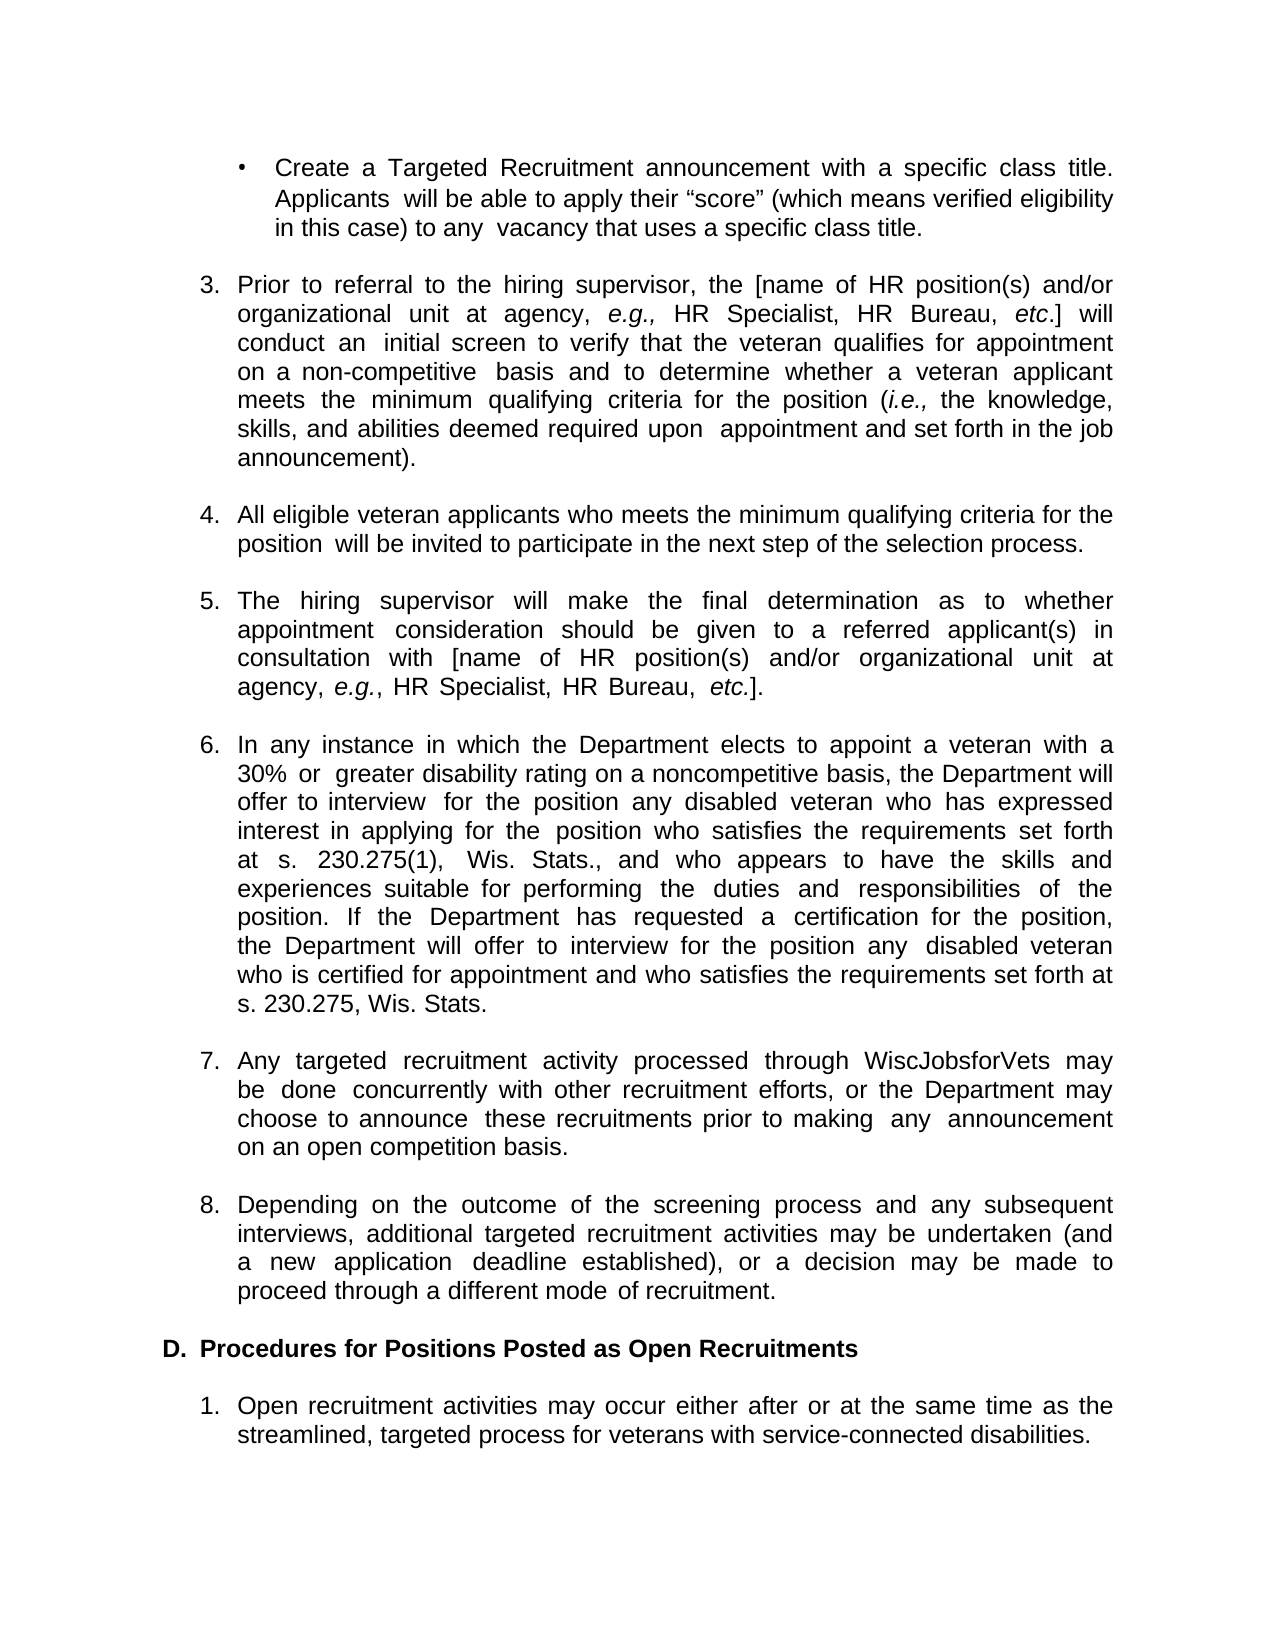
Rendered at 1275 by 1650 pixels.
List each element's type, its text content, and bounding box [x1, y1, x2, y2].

list Depending on the outcome of the screening process and any subsequent interviews, additional targeted recruitment activities may be undertaken (and a new application deadline established), or a decision may be made to proceed through a different mode of recruitment. [199, 1190, 1113, 1305]
list Any targeted recruitment activity processed through WiscJobsforVets may be done concurrently with other recruitment efforts, or the Department may choose to announce these recruitments prior to making any announcement on an open competition basis. [199, 1046, 1113, 1161]
list Create a Targeted Recruitment announcement with a specific class title. Applicants will be able to apply their “score” (which means verified eligibility in this case) to any vacancy that uses a specific class title. [237, 150, 1113, 242]
list All eligible veteran applicants who meets the minimum qualifying criteria for the position will be invited to participate in the next step of the selection process. [199, 500, 1113, 558]
list Prior to referral to the hiring supervisor, the [name of HR position(s) and/or organizational unit at agency, e.g., HR Specialist, HR Bureau, etc.] will conduct an initial screen to verify that the veteran qualifies for appointment on a non-competitive basis and to determine whether a veteran applicant meets the minimum qualifying criteria for the position (i.e., the knowledge, skills, and abilities deemed required upon appointment and set forth in the job announcement). [199, 270, 1113, 472]
list Open recruitment activities may occur either after or at the same time as the streamlined, targeted process for veterans with service-connected disabilities. [199, 1391, 1113, 1448]
list The hiring supervisor will make the final determination as to whether appointment consideration should be given to a referred applicant(s) in consultation with [name of HR position(s) and/or organizational unit at agency, e.g., HR Specialist, HR Bureau, etc.]. [199, 587, 1113, 701]
list In any instance in which the Department elects to appoint a veteran with a 30% or greater disability rating on a noncompetitive basis, the Department will offer to interview for the position any disabled veteran who has expressed interest in applying for the position who satisfies the requirements set forth at s. 230.275(1), Wis. Stats., and who appears to have the skills and experiences suitable for performing the duties and responsibilities of the position. If the Department has requested a certification for the position, the Department will offer to interview for the position any disabled veteran who is certified for appointment and who satisfies the requirements set forth at s. 230.275, Wis. Stats. [199, 730, 1113, 1017]
subtitle Procedures for Positions Posted as Open Recruitments [162, 1333, 1125, 1362]
